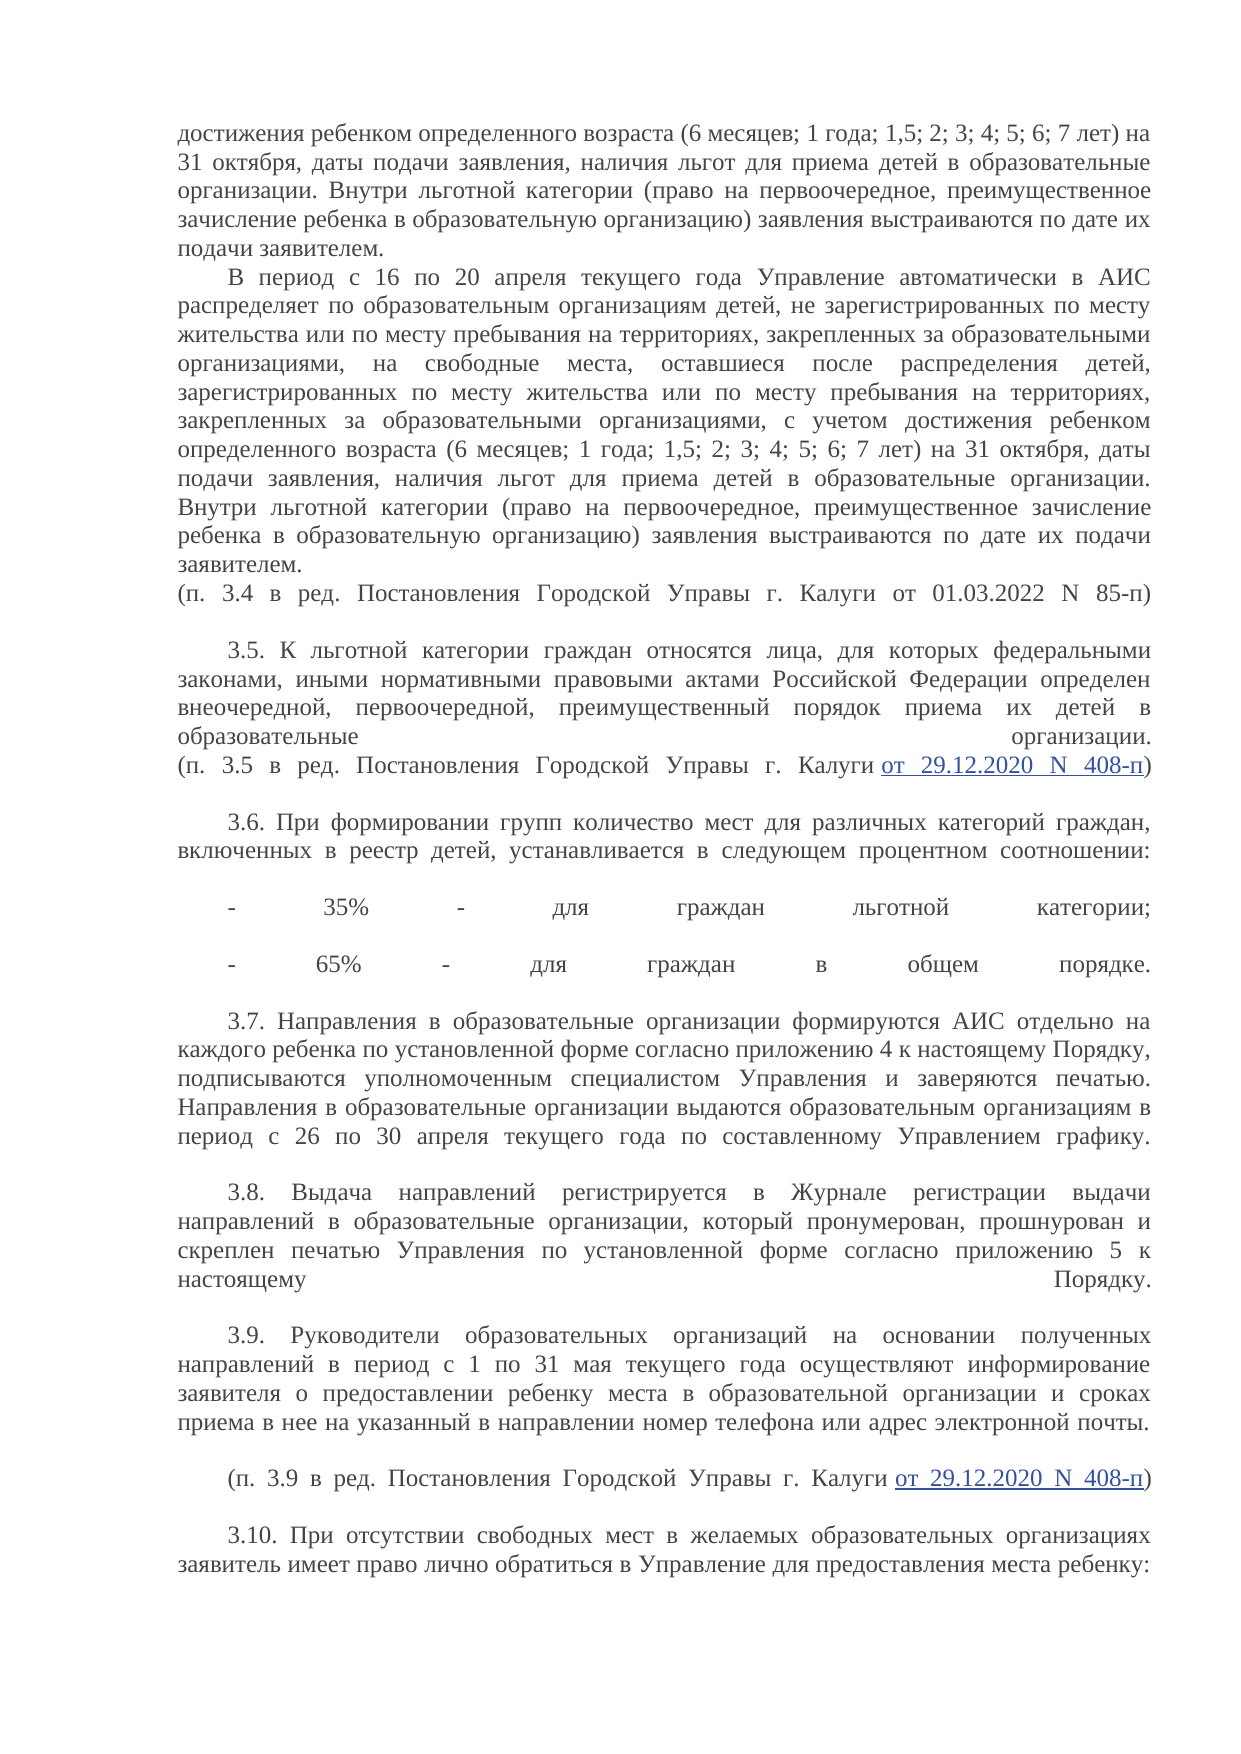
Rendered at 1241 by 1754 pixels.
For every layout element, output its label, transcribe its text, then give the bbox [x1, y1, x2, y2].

text 3.10. При отсутствии свободных мест в желаемых образовательных организациях заявитель имеет право лично обратиться в Управление для предоставления места ребенку: [177, 1520, 1152, 1606]
text - 35% - для граждан льготной категории; [177, 892, 1152, 949]
text (п. 3.9 в ред. Постановления Городской Управы г. Калуги от 29.12.2020 N 408-п) [177, 1463, 1152, 1520]
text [177, 118, 1152, 262]
text 3.5. К льготной категории граждан относятся лица, для которых федеральными законами, иными нормативными правовыми актами Российской Федерации определен внеочередной, первоочередной, преимущественный порядок приема их детей в образовательные организации. (п. 3.5 в ред. Постановления Городской Управы г. Калуги от 29.12.2020 N 408-п) [177, 635, 1152, 807]
text 3.6. При формировании групп количество мест для различных категорий граждан, включенных в реестр детей, устанавливается в следующем процентном соотношении: [177, 807, 1152, 892]
text 3.9. Руководители образовательных организаций на основании полученных направлений в период с 1 по 31 мая текущего года осуществляют информирование заявителя о предоставлении ребенку места в образовательной организации и сроках приема в нее на указанный в направлении номер телефона или адрес электронной почты. [177, 1321, 1152, 1463]
text 3.7. Направления в образовательные организации формируются АИС отдельно на каждого ребенка по установленной форме согласно приложению 4 к настоящему Порядку, подписываются уполномоченным специалистом Управления и заверяются печатью. Направления в образовательные организации выдаются образовательным организациям в период с 26 по 30 апреля текущего года по составленному Управлением графику. [177, 1006, 1152, 1177]
text 3.8. Выдача направлений регистрируется в Журнале регистрации выдачи направлений в образовательные организации, который пронумерован, прошнурован и скреплен печатью Управления по установленной форме согласно приложению 5 к настоящему Порядку. [177, 1177, 1152, 1321]
text - 65% - для граждан в общем порядке. [177, 949, 1152, 1006]
text В период с 16 по 20 апреля текущего года Управление автоматически в АИС распределяет по образовательным организациям детей, не зарегистрированных по месту жительства или по месту пребывания на территориях, закрепленных за образовательными организациями, на свободные места, оставшиеся после распределения детей, зарегистрированных по месту жительства или по месту пребывания на территориях, закрепленных за образовательными организациями, с учетом достижения ребенком определенного возраста (6 месяцев; 1 года; 1,5; 2; 3; 4; 5; 6; 7 лет) на 31 октября, даты подачи заявления, наличия льгот для приема детей в образовательные организации. Внутри льготной категории (право на первоочередное, преимущественное зачисление ребенка в образовательную организацию) заявления выстраиваются по дате их подачи заявителем. (п. 3.4 в ред. Постановления Городской Управы г. Калуги от 01.03.2022 N 85-п) [177, 262, 1152, 635]
